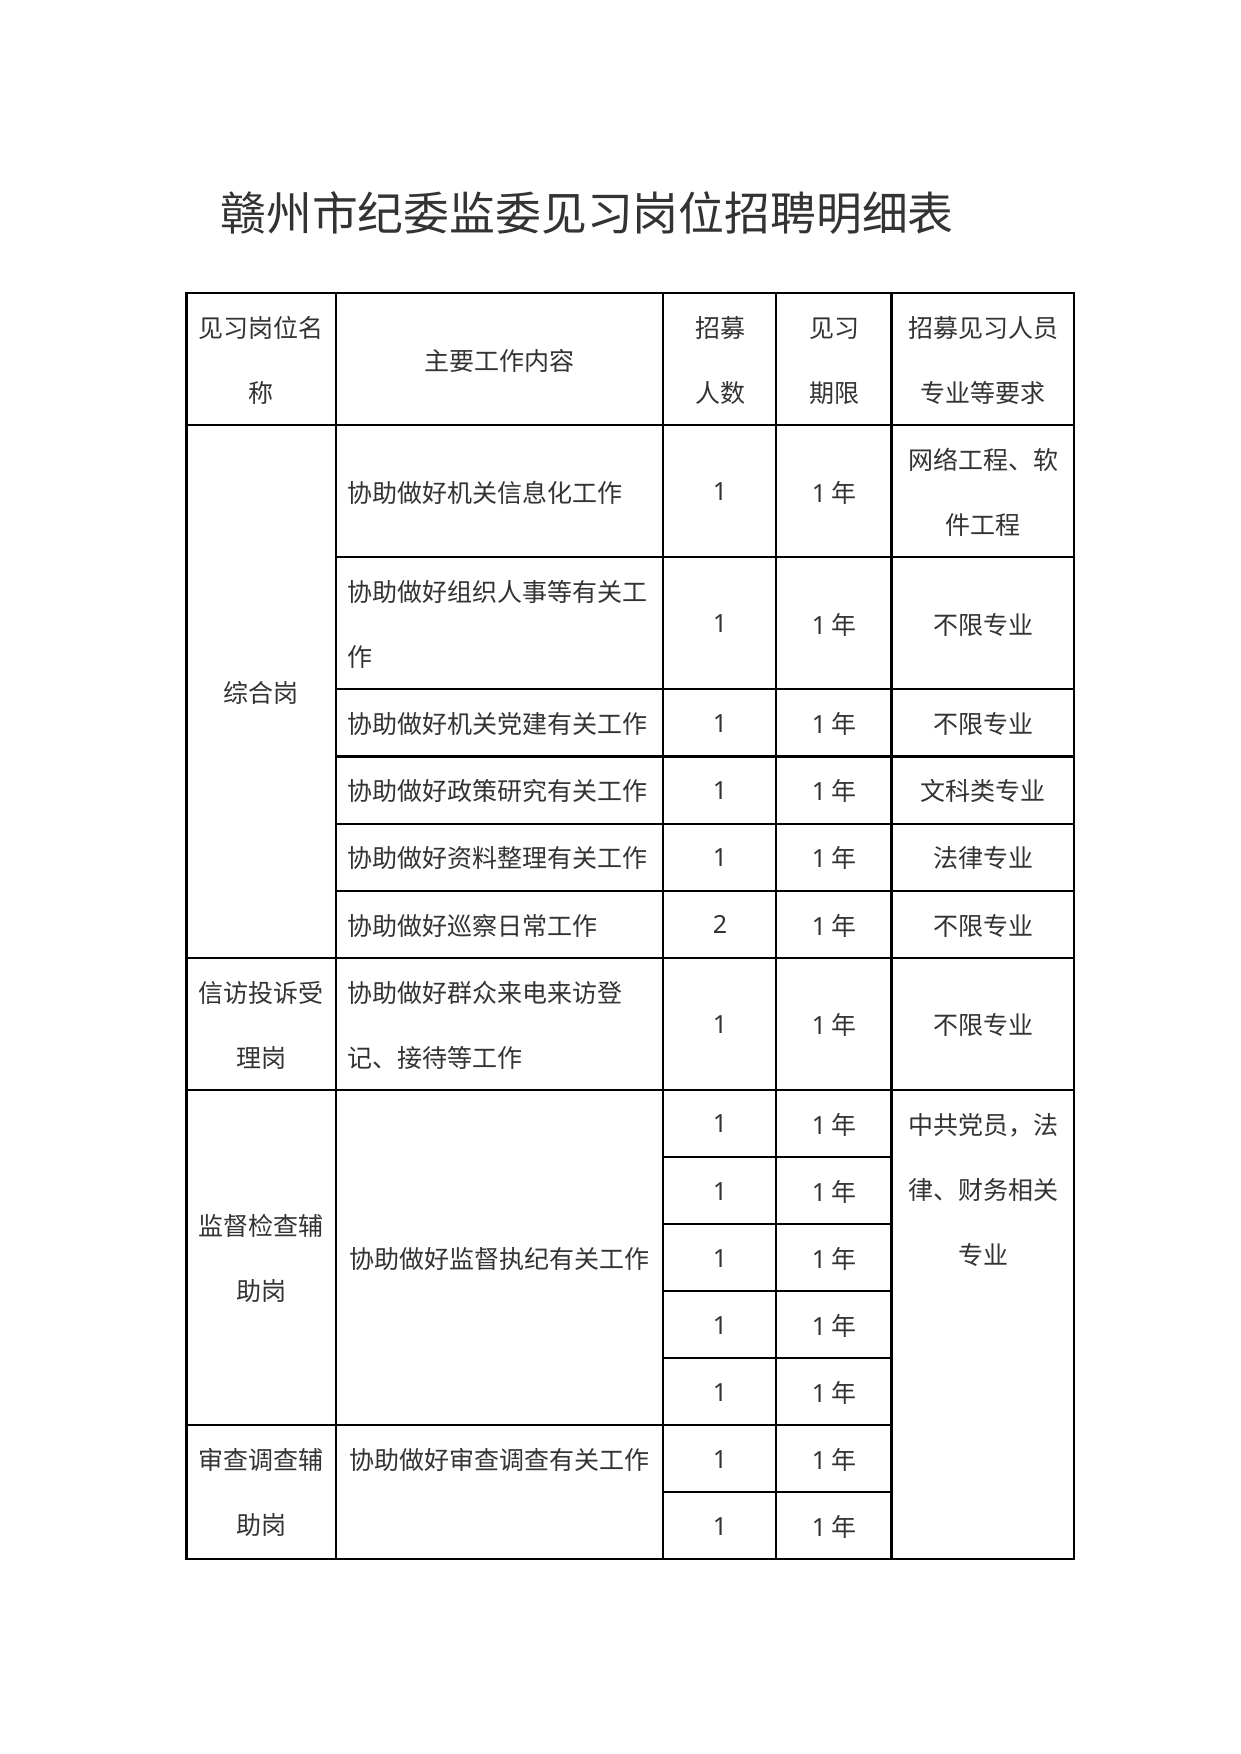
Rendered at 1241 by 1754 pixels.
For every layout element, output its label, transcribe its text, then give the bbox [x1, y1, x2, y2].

table_header 见习 期限 [777, 294, 890, 424]
table_cell 1年 [777, 426, 890, 556]
table_cell 审查调查辅助岗 [188, 1426, 335, 1558]
table_cell 1 [664, 1091, 775, 1156]
table_cell 信访投诉受理岗 [188, 959, 335, 1089]
table_cell 2 [664, 892, 775, 957]
table_cell 1 [664, 558, 775, 688]
table_cell 中共党员，法律、财务相关专业 [893, 1091, 1073, 1558]
table_cell 1年 [777, 1225, 890, 1290]
table_cell 1年 [777, 690, 890, 755]
table_cell 1 [664, 690, 775, 755]
table_cell 1年 [777, 1493, 890, 1558]
table_cell 1 [664, 1426, 775, 1491]
table_cell 1 [664, 1158, 775, 1223]
table_cell 1年 [777, 1426, 890, 1491]
table_cell 1 [664, 758, 775, 822]
table_cell 协助做好群众来电来访登记、接待等工作 [337, 959, 662, 1089]
table_cell 监督检查辅助岗 [188, 1091, 335, 1424]
table_cell 1 [664, 1493, 775, 1558]
table_cell 不限专业 [893, 690, 1073, 755]
table_cell 1年 [777, 959, 890, 1089]
table_cell 文科类专业 [893, 758, 1073, 822]
table_cell 1 [664, 959, 775, 1089]
table_header 招募 人数 [664, 294, 775, 424]
table_cell 1 [664, 1359, 775, 1424]
table_header 主要工作内容 [337, 294, 662, 424]
table_cell 1 [664, 426, 775, 556]
table_cell 1 [664, 825, 775, 889]
table_cell 协助做好巡察日常工作 [337, 892, 662, 957]
table_cell 网络工程、软件工程 [893, 426, 1073, 556]
table_cell 协助做好监督执纪有关工作 [337, 1091, 662, 1424]
table_cell 不限专业 [893, 558, 1073, 688]
table_cell 1年 [777, 1091, 890, 1156]
table_cell 协助做好资料整理有关工作 [337, 825, 662, 889]
table_cell 不限专业 [893, 959, 1073, 1089]
table_cell 协助做好审查调查有关工作 [337, 1426, 662, 1558]
table_cell 1年 [777, 892, 890, 957]
table_cell 综合岗 [188, 426, 335, 957]
table_cell 协助做好组织人事等有关工作 [337, 558, 662, 688]
table_cell 法律专业 [893, 825, 1073, 889]
table_cell 1 [664, 1292, 775, 1357]
table_cell 1年 [777, 825, 890, 889]
table_cell 协助做好政策研究有关工作 [337, 758, 662, 822]
table_cell 不限专业 [893, 892, 1073, 957]
table_header 见习岗位名称 [188, 294, 335, 424]
table_cell 协助做好机关党建有关工作 [337, 690, 662, 755]
table_cell 1年 [777, 1292, 890, 1357]
table_cell 1年 [777, 1359, 890, 1424]
table_cell 1年 [777, 558, 890, 688]
table_cell 1 [664, 1225, 775, 1290]
table_header 招募见习人员专业等要求 [893, 294, 1073, 424]
text 赣州市纪委监委见习岗位招聘明细表 [187, 162, 986, 259]
table_cell 协助做好机关信息化工作 [337, 426, 662, 556]
table_cell 1年 [777, 758, 890, 822]
table_cell 1年 [777, 1158, 890, 1223]
